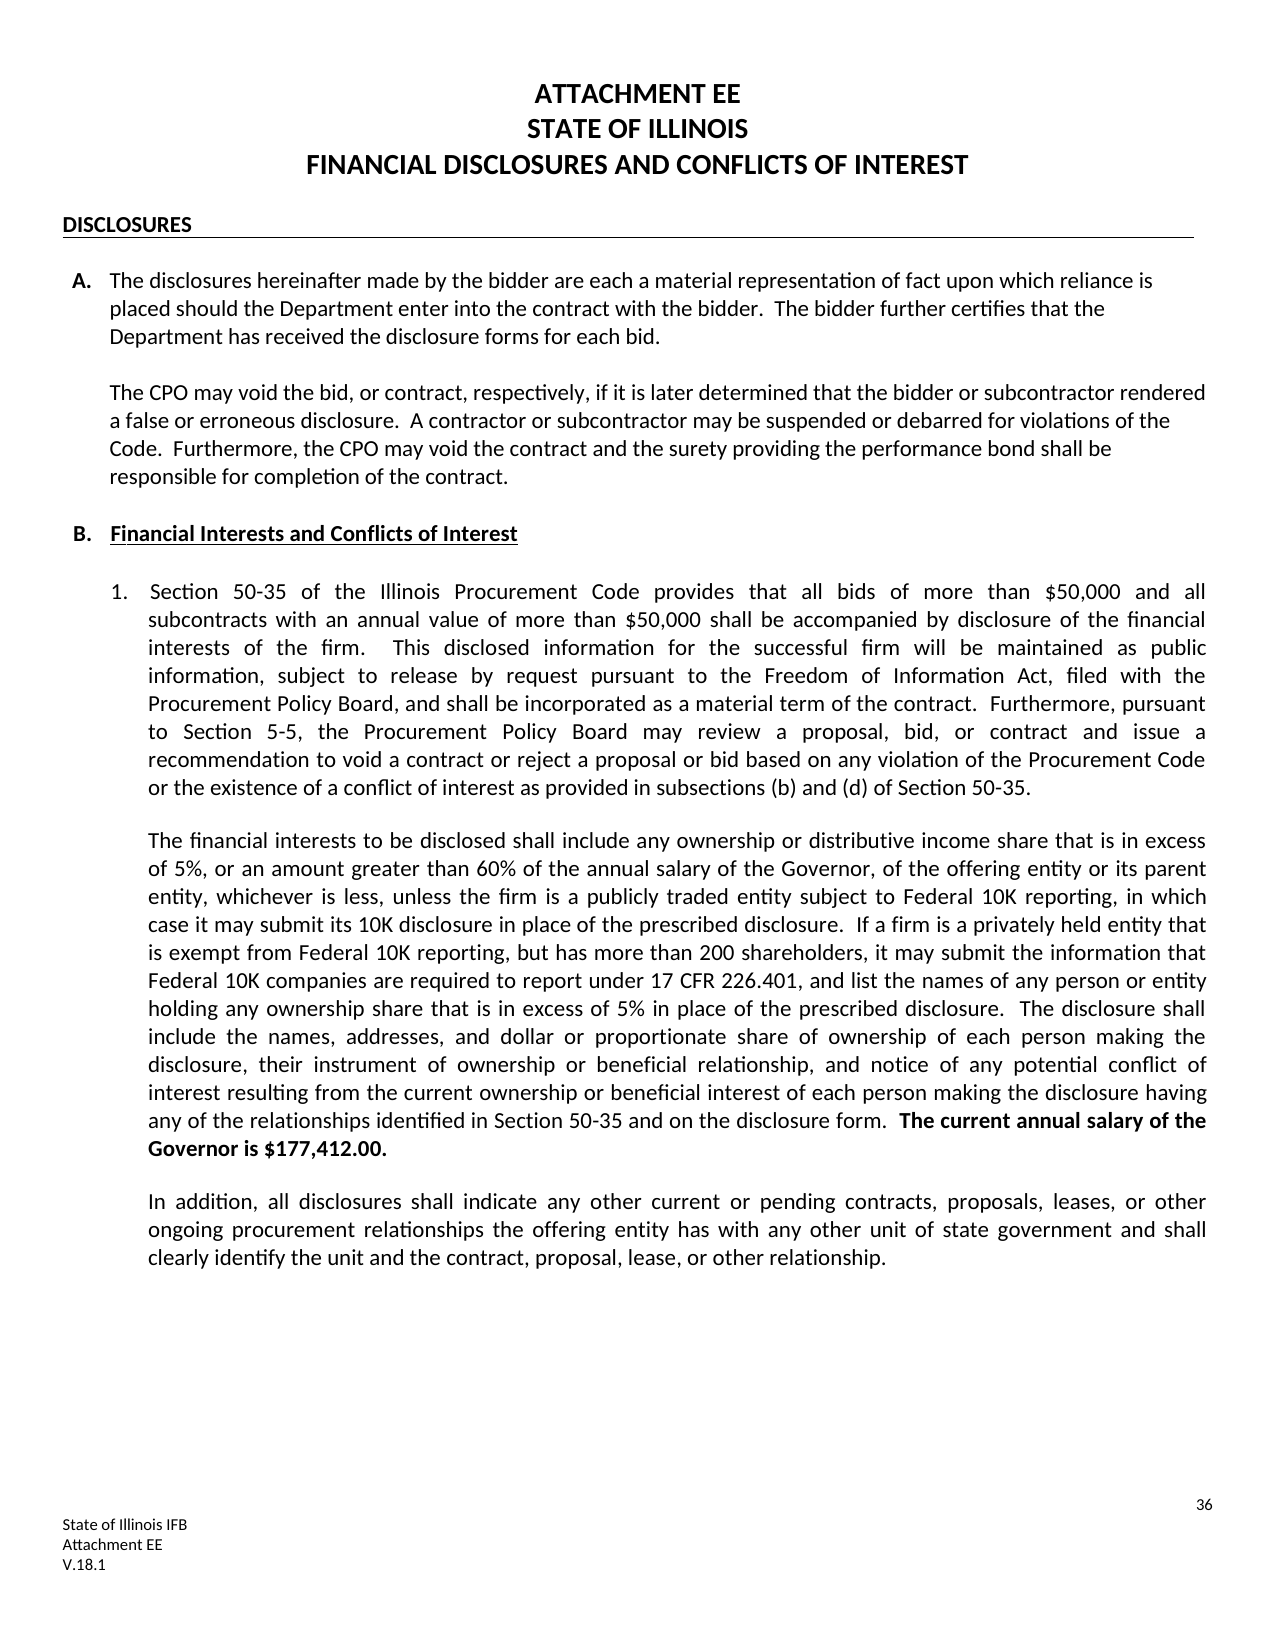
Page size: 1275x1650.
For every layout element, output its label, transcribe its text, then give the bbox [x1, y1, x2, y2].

text 1. Section 50-35 of the Illinois Procurement Code provides that all bids of more than $50,000 and all subcontracts with an annual value of more than $50,000 shall be accompanied by disclosure of the financial interests of the firm. This disclosed information for the successful firm will be maintained as public information, subject to release by request pursuant to the Freedom of Information Act, filed with the Procurement Policy Board, and shall be incorporated as a material term of the contract. Furthermore, pursuant to Section 5-5, the Procurement Policy Board may review a proposal, bid, or contract and issue a recommendation to void a contract or reject a proposal or bid based on any violation of the Procurement Code or the existence of a conflict of interest as provided in subsections (b) and (d) of Section 50-35. [110, 577, 1207, 801]
text B. Financial Interests and Conflicts of Interest [73, 520, 1214, 547]
list The disclosures hereinafter made by the bidder are each a material representation of fact upon which reliance is placed should the Department enter into the contract with the bidder. The bidder further certifies that the Department has received the disclosure forms for each bid. [72, 266, 1212, 350]
text The CPO may void the bid, or contract, respectively, if it is later determined that the bidder or subcontractor rendered a false or erroneous disclosure. A contractor or subcontractor may be suspended or debarred for violations of the Code. Furthermore, the CPO may void the contract and the surety providing the performance bond shall be responsible for completion of the contract. [109, 378, 1212, 490]
text The financial interests to be disclosed shall include any ownership or distributive income share that is in excess of 5%, or an amount greater than 60% of the annual salary of the Governor, of the offering entity or its parent entity, whichever is less, unless the firm is a publicly traded entity subject to Federal 10K reporting, in which case it may submit its 10K disclosure in place of the prescribed disclosure. If a firm is a privately held entity that is exempt from Federal 10K reporting, but has more than 200 shareholders, it may submit the information that Federal 10K companies are required to report under 17 CFR 226.401, and list the names of any person or entity holding any ownership share that is in excess of 5% in place of the prescribed disclosure. The disclosure shall include the names, addresses, and dollar or proportionate share of ownership of each person making the disclosure, their instrument of ownership or beneficial relationship, and notice of any potential conflict of interest resulting from the current ownership or beneficial interest of each person making the disclosure having any of the relationships identified in Section 50-35 and on the disclosure form. The current annual salary of the Governor is $177,412.00. [148, 826, 1207, 1163]
text In addition, all disclosures shall indicate any other current or pending contracts, proposals, leases, or other ongoing procurement relationships the offering entity has with any other unit of state government and shall clearly identify the unit and the contract, proposal, lease, or other relationship. [148, 1187, 1207, 1271]
text DISCLOSURES [62, 210, 1212, 238]
